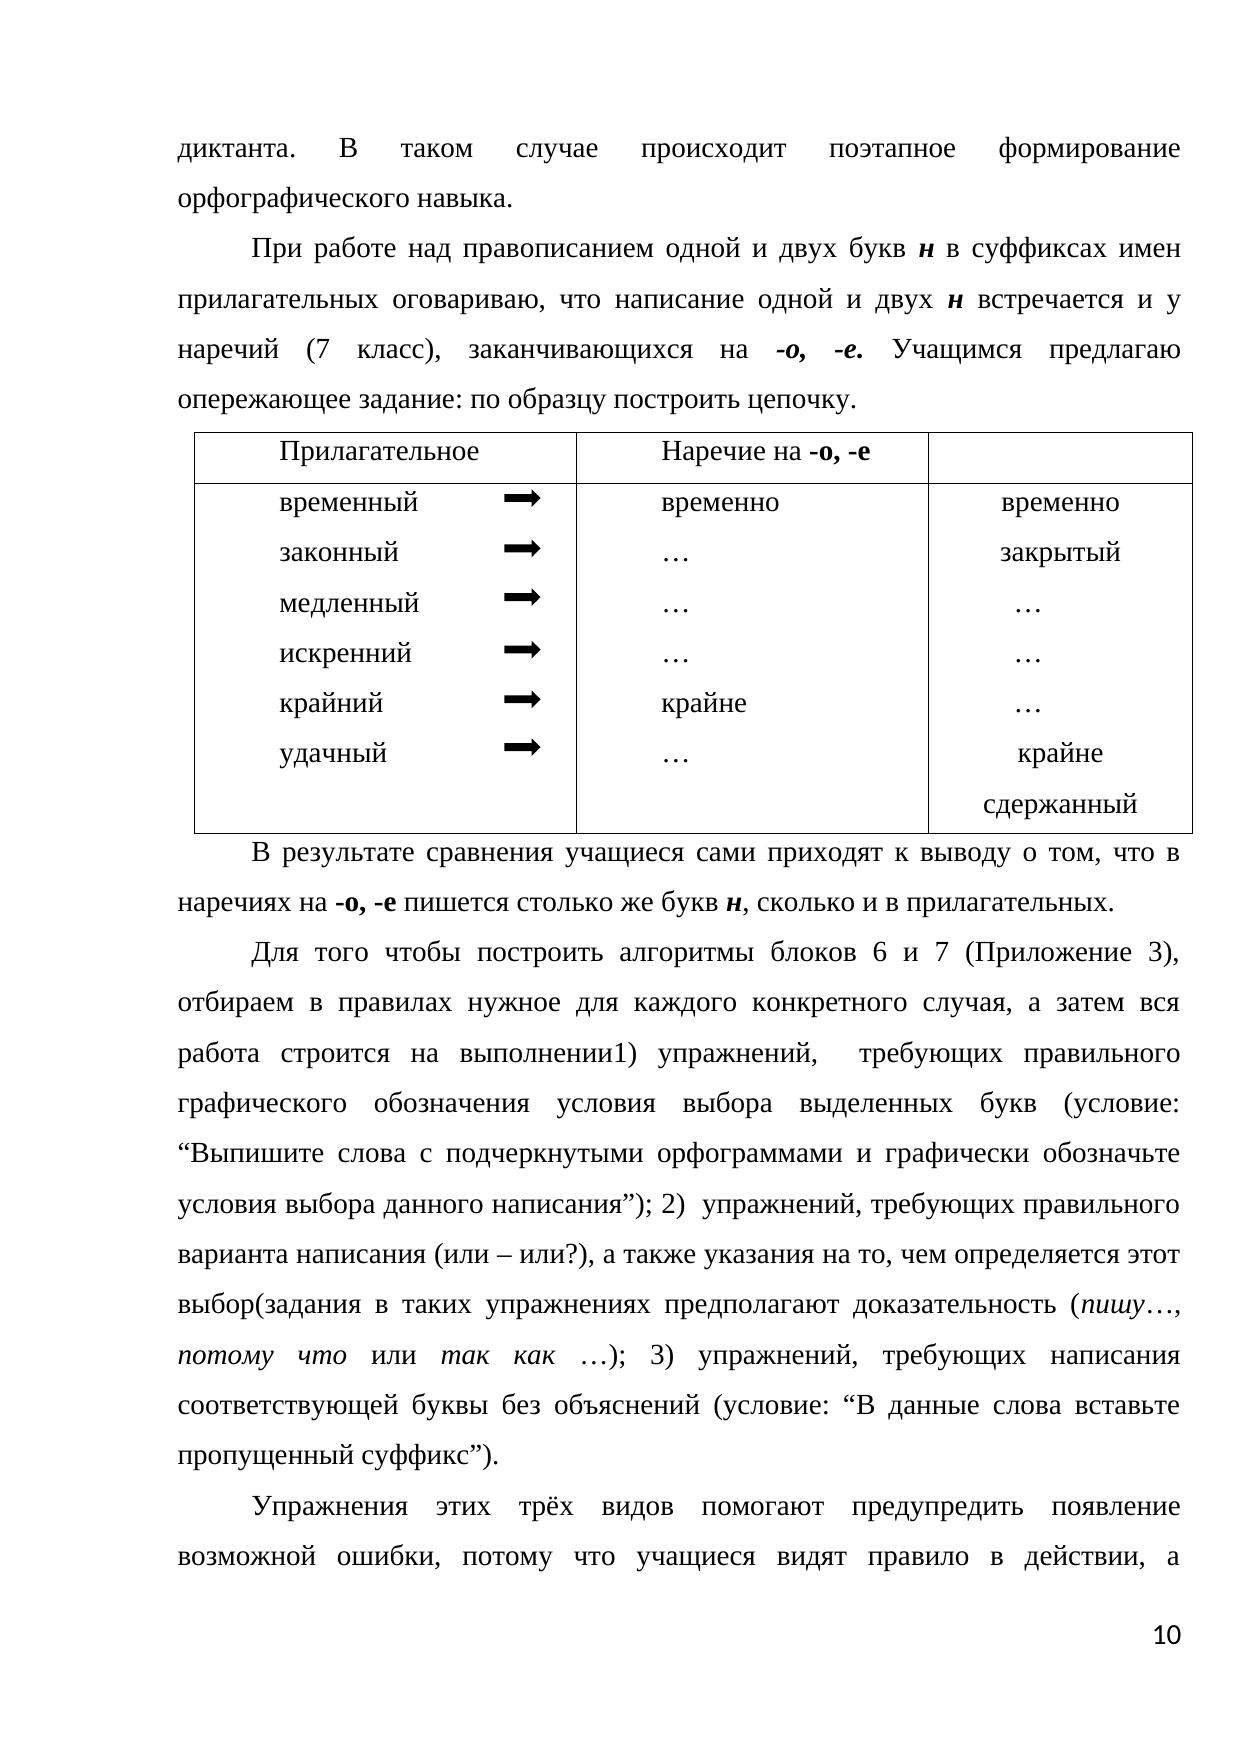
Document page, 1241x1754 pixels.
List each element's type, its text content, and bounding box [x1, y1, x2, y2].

text Для того чтобы построить алгоритмы блоков 6 и 7 (Приложение 3), отбираем в правилах нужное для каждого конкретного случая, а затем вся работа строится на выполнении1) упражнений, требующих правильного графического обозначения условия выбора выделенных букв (условие: “Выпишите слова с подчеркнутыми орфограммами и графически обозначьте условия выбора данного написания”); 2) упражнений, требующих правильного варианта написания (или – или?), а также указания на то, чем определяется этот выбор(задания в таких упражнениях предполагают доказательность (пишу…, потому что или так как …); 3) упражнений, требующих написания соответствующей буквы без объяснений (условие: “В данные слова вставьте пропущенный суффикс”). [177, 934, 1181, 1471]
table_cell временно закрытый … … … крайне сдержанный [929, 484, 1192, 833]
table_header Наречие на -о, -е [577, 433, 928, 483]
table_header Прилагательное [195, 433, 576, 483]
table_header [929, 433, 1192, 483]
table_cell временно … … … крайне … [577, 484, 928, 833]
text В результате сравнения учащиеся сами приходят к выводу о том, что в наречиях на -о, -е пишется столько же букв н, сколько и в прилагательных. [177, 834, 1181, 917]
table_cell [476, 484, 576, 833]
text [177, 1488, 1181, 1572]
table_cell временный законный медленный искренний крайний удачный [195, 484, 476, 833]
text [177, 130, 1181, 214]
text При работе над правописанием одной и двух букв н в суффиксах имен прилагательных оговариваю, что написание одной и двух н встречается и у наречий (7 класс), заканчивающихся на -о, -е. Учащимся предлагаю опережающее задание: по образцу построить цепочку. [177, 231, 1181, 415]
